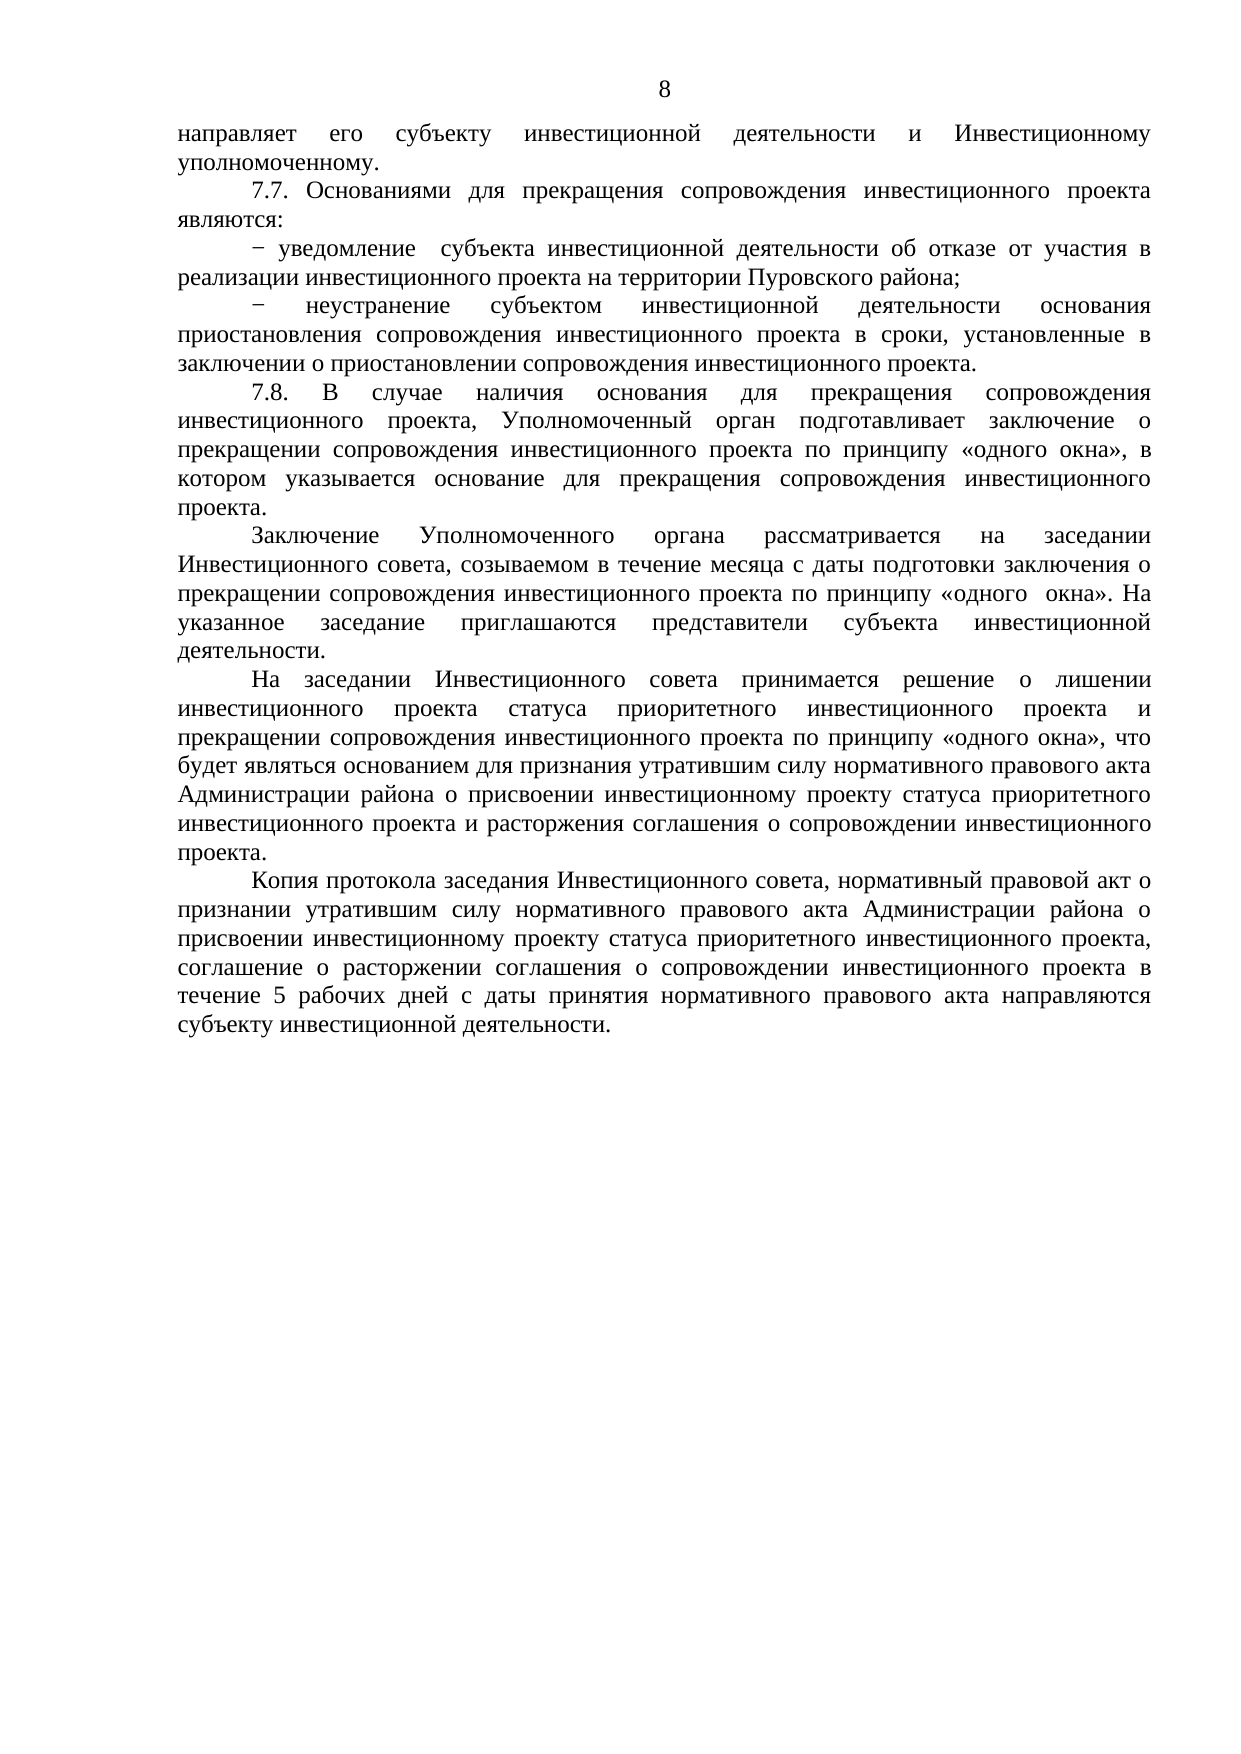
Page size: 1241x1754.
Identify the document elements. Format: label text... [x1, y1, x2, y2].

text 7.8. В случае наличия основания для прекращения сопровождения инвестиционного проекта, Уполномоченный орган подготавливает заключение о прекращении сопровождения инвестиционного проекта по принципу «одного окна», в котором указывается основание для прекращения сопровождения инвестиционного проекта. [177, 377, 1152, 521]
list уведомление субъекта инвестиционной деятельности об отказе от участия в реализации инвестиционного проекта на территории Пуровского района; [177, 233, 1152, 291]
text 7.7. Основаниями для прекращения сопровождения инвестиционного проекта являются: [177, 176, 1152, 233]
list неустранение субъектом инвестиционной деятельности основания приостановления сопровождения инвестиционного проекта в сроки, установленные в заключении о приостановлении сопровождения инвестиционного проекта. [177, 291, 1152, 377]
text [177, 118, 1152, 176]
text На заседании Инвестиционного совета принимается решение о лишении инвестиционного проекта статуса приоритетного инвестиционного проекта и прекращении сопровождения инвестиционного проекта по принципу «одного окна», что будет являться основанием для признания утратившим силу нормативного правового акта Администрации района о присвоении инвестиционному проекту статуса приоритетного инвестиционного проекта и расторжения соглашения о сопровождении инвестиционного проекта. [177, 664, 1152, 866]
text Копия протокола заседания Инвестиционного совета, нормативный правовой акт о признании утратившим силу нормативного правового акта Администрации района о присвоении инвестиционному проекту статуса приоритетного инвестиционного проекта, соглашение о расторжении соглашения о сопровождении инвестиционного проекта в течение 5 рабочих дней с даты принятия нормативного правового акта направляются субъекту инвестиционной деятельности. [177, 866, 1152, 1038]
text Заключение Уполномоченного органа рассматривается на заседании Инвестиционного совета, созываемом в течение месяца с даты подготовки заключения о прекращении сопровождения инвестиционного проекта по принципу «одного окна». На указанное заседание приглашаются представители субъекта инвестиционной деятельности. [177, 521, 1152, 664]
